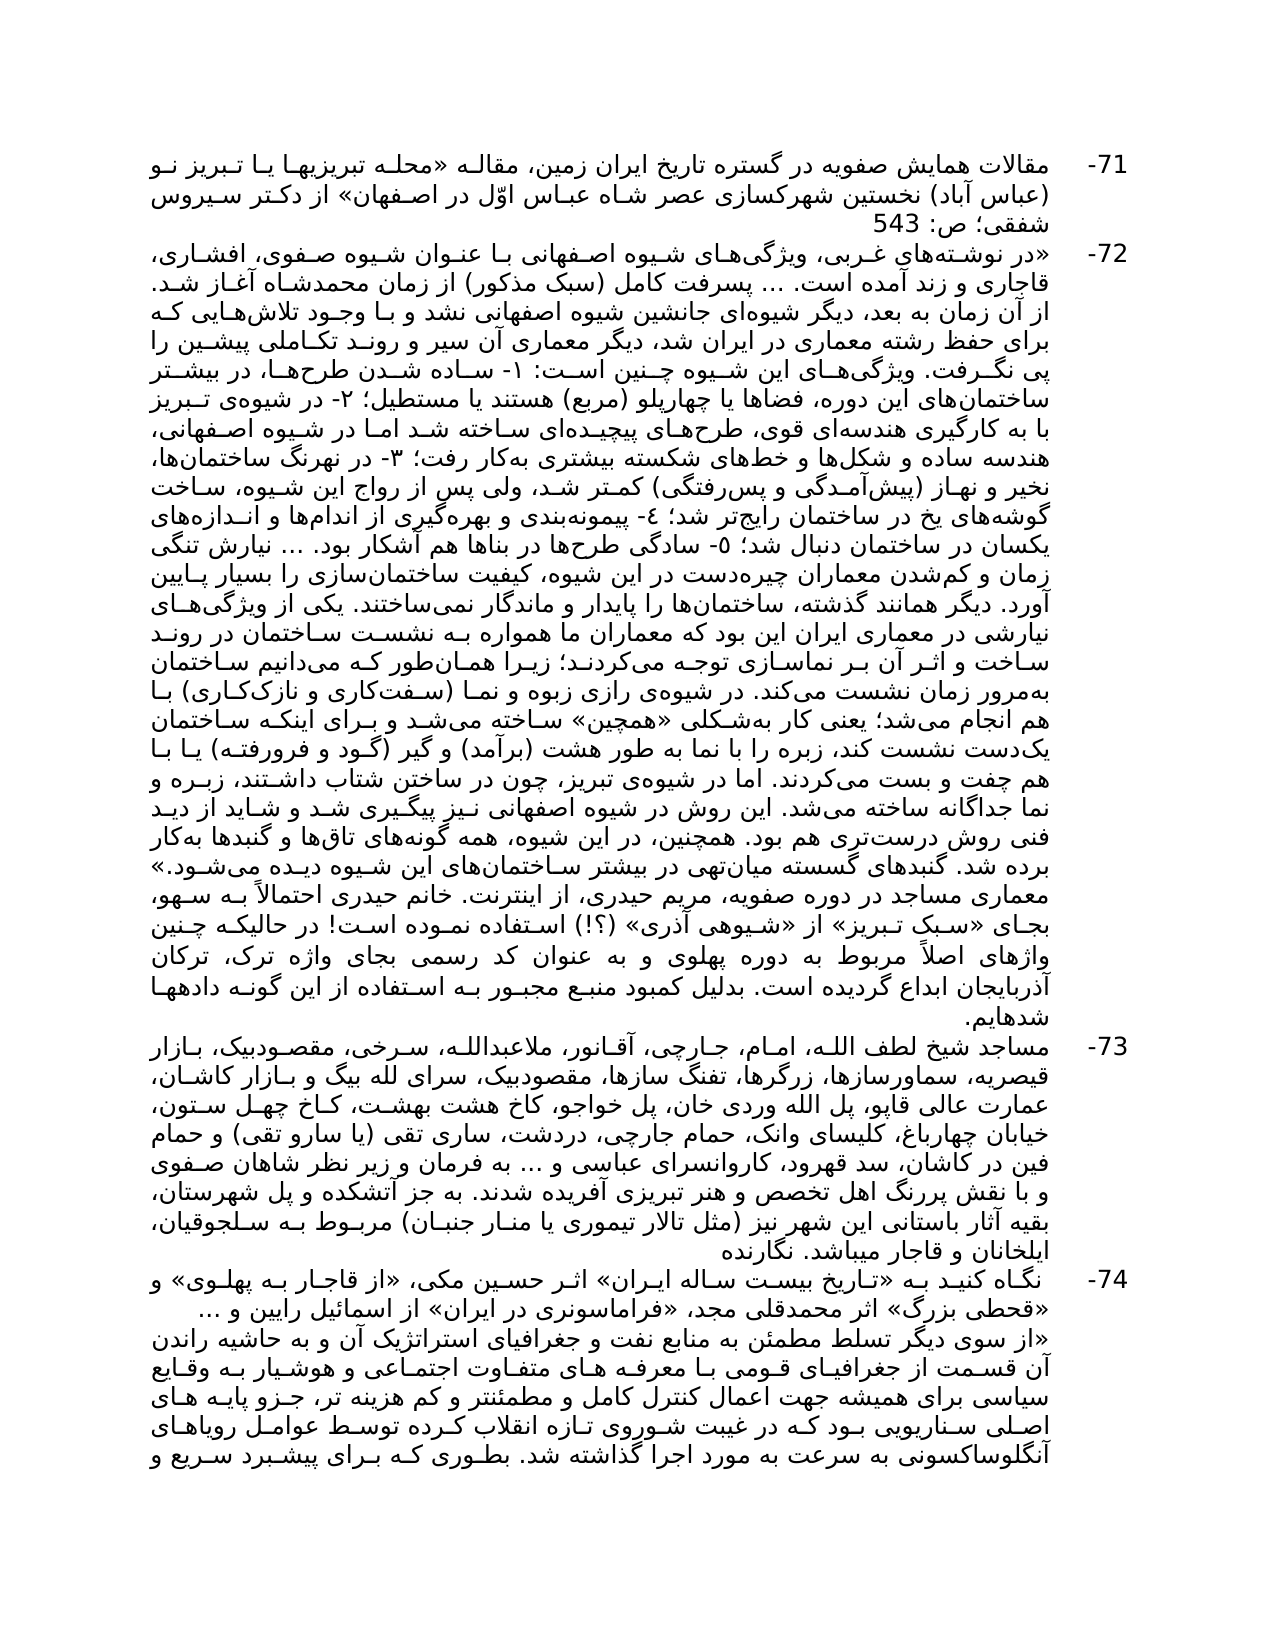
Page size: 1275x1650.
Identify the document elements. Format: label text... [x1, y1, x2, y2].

list مساجد شیخ لطف الله، امام، جارچی، آقانور، ملاعبدالله، سرخی، مقصودبیک، بازار قیصریه، سماورسازها، زرگرها، تفنگ سازها، مقصودبیک، سرای لله بیگ و بازار کاشان، عمارت عالی قاپو، پل الله وردی خان، پل خواجو، کاخ هشت بهشت، کاخ چهل ستون، خیابان چهارباغ، کلیسای وانک، حمام جارچی، دردشت، ساری تقی (یا سارو تقی) و حمام فین در کاشان، سد قهرود، کاروانسرای عباسی و ... به فرمان و زیر نظر شاهان صفوی و با نقش پررنگ اهل تخصص و هنر تبریزی آفریده شدند. به جز آتشکده و پل شهرستان، بقیه آثار باستانی این شهر نیز (مثل تالار تیموری یا منار جنبان) مربوط به سلجوقیان، ایلخانان و قاجار می‎باشد. نگارنده [150, 1032, 1087, 1265]
list مقالات همایش صفویه در گستره تاریخ ایران زمین، مقاله «محله تبریزیها یا تبریز نو (عباس آباد) نخستین شهرک‎سازی عصر شاه عباس اوّل در اصفهان» از دکتر سیروس شفقی؛ ص: 543 [150, 150, 1087, 239]
list نگاه کنید به «تاریخ بیست ساله ایران» اثر حسین مکی، «از قاجار به پهلوی» و «قحطی بزرگ» اثر محمدقلی مجد، «فراماسونری در ایران» از اسمائیل رایین و ... [150, 1265, 1087, 1324]
list «در نوشته‌های غربی، ویژگی‌های شیوه‌ اصفهانی با عنوان شیوه‌ صفوی، افشاری، قاجاری و زند آمده است. ... پسرفت کامل (سبک مذکور) از زمان محمدشاه آغاز شد. از آن زمان به بعد، دیگر شیوه‌ای جانشین شیوه‌ اصفهانی نشد و با وجود تلاش‌هایی که برای حفظ رشته‌ معماری در ایران شد، دیگر معماری آن سیر و روند تکاملی پیشین را پی نگرفت. ویژگی‌های این شیوه چنین است: ١- ساده ‌شدن طرح‌ها، در بیشتر ساختمان‌های این دوره، فضاها یا چهارپلو (مربع) هستند یا مستطیل؛ ٢- در شیوه‌ی تبریز با به ‌کارگیری هندسه‌ای قوی، طرح‌های پیچیده‌ای ساخته شد اما در شیوه‌ اصفهانی، هندسه‌ ساده و شکل‌ها و خط‌های شکسته بیشتری به‌کار رفت؛ ٣- در نهرنگ ساختمان‌ها، نخیر و نهاز (پیش‌آمدگی و پس‌رفتگی) کمتر شد، ولی پس از رواج این شیوه، ساخت گوشه‌های یخ در ساختمان رایج‌تر شد؛ ٤- پیمونه‌بندی و بهره‌گیری از اندام‌ها و اندازه‌های یکسان در ساختمان دنبال شد؛ ٥- سادگی طرح‌ها در بناها هم آشکار بود. ... نیارش تنگی زمان و کم‌شدن معماران چیره‌دست در این شیوه، کیفیت ساختمان‌سازی را بسیار پایین آورد. دیگر همانند گذشته، ساختمان‌ها را پایدار و ماندگار نمی‌ساختند. یکی از ویژگی‌های نیارشی در معماری ایران این بود که معماران ما همواره به نشست ساختمان در روند ساخت و اثر آن بر نماسازی توجه می‌کردند؛ زیرا همان‌طور که می‌دانیم ساختمان به‌مرور زمان نشست می‌کند. در شیوه‌ی رازی زبوه و نما (سفت‌کاری و نازک‌کاری) با هم انجام می‌شد؛ یعنی کار به‌شکلی «همچین» ساخته می‌شد و برای اینکه ساختمان یک‌دست نشست کند، زبره را با نما به‌ طور هشت (برآمد) و گیر (گود و فرورفته) یا با هم چفت ‌و بست می‌کردند. اما در شیوه‌ی تبریز، چون در ساختن شتاب داشتند، زبره و نما جداگانه ساخته می‌شد. این روش در شیوه‌ اصفهانی نیز پیگیری شد و شاید از دید فنی روش درست‌تری هم بود. همچنین، در این شیوه، همه‌ گونه‌های تاق‌ها و گنبدها به‌کار برده شد. گنبدهای گسسته‌ میان‌تهی در بیشتر ساختمان‌های این شیوه دیده می‌شود.» معماری مساجد در دوره صفویه، مریم حیدری، از اینترنت. خانم حیدری احتمالاً به سهو، بجای «سبک تبریز» از «شیوه‎ی آذری» (؟!) استفاده نموده است! در حالیکه چنین واژه‎ای اصلاً مربوط به دوره پهلوی و به عنوان کد رسمی بجای واژه ترک، ترکان آذربایجان ابداع گردیده است. بدلیل کمبود منبع مجبور به استفاده از این گونه داده‎ها شده‎ایم. [150, 239, 1087, 1032]
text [150, 1324, 1050, 1469]
